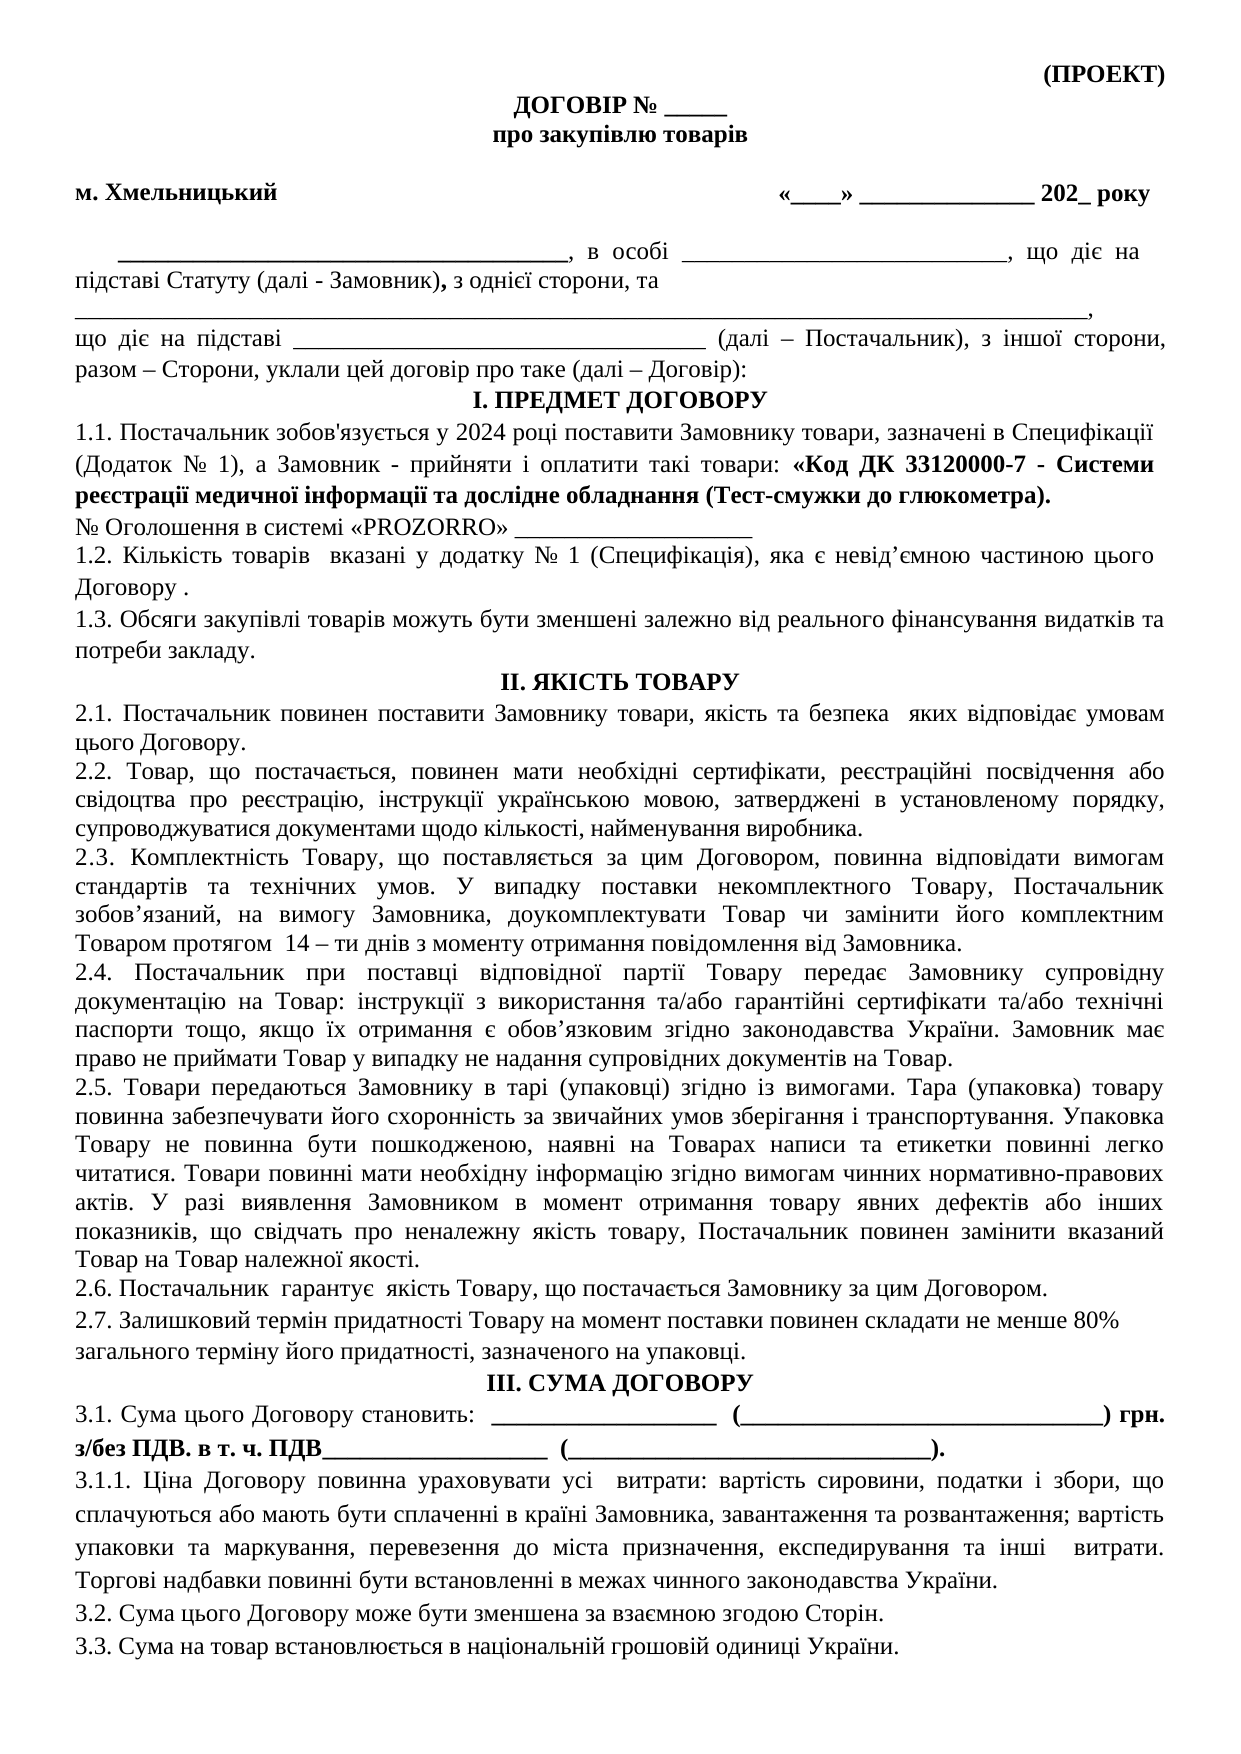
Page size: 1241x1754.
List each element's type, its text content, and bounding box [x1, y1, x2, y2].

text 2.6. Постачальник гарантує якість Товару, що постачається Замовнику за цим Договором. [75, 1273, 1165, 1302]
text 1.1. Постачальник зобов'язується у 2024 році поставити Замовнику товари, зазначені в Специфікації (Додаток № 1), а Замовник - прийняти і оплатити такі товари: «Код ДК 33120000-7 - Системи реєстрації медичної інформації та дослідне обладнання (Тест-смужки до глюкометра). [75, 417, 1155, 509]
text 3.1. Сума цього Договору становить: __________________ (_____________________________) грн. з/без ПДВ. в т. ч. ПДВ__________________ (_____________________________). [75, 1399, 1165, 1461]
table_header м. Хмельницький [75, 177, 622, 208]
text 1.3. Обсяги закупівлі товарів можуть бути зменшені залежно від реального фінансування видатків та потреби закладу. [75, 604, 1165, 664]
text 2.5. Товари передаються Замовнику в тарі (упаковці) згідно із вимогами. Тара (упаковка) товару повинна забезпечувати його схоронність за звичайних умов зберігання і транспортування. Упаковка Товару не повинна бути пошкодженою, наявні на Товарах написи та етикетки повинні легко читатися. Товари повинні мати необхідну інформацію згідно вимогам чинних нормативно-правових актів. У разі виявлення Замовником в момент отримання товару явних дефектів або інших показників, що свідчать про неналежну якість товару, Постачальник повинен замінити вказаний Товар на Товар належної якості. [75, 1072, 1165, 1273]
text № Оголошення в системі «PROZORRO» ___________________ [75, 512, 1165, 541]
text 2.7. Залишковий термін придатності Товару на момент поставки повинен складати не менше 80% загального терміну його придатності, зазначеного на упаковці. [75, 1305, 1165, 1365]
text 1.2. Кількість товарів вказані у додатку № 1 (Специфікація), яка є невід’ємною частиною цього Договору . [75, 541, 1155, 601]
text І. ПРЕДМЕТ ДОГОВОРУ [134, 386, 1106, 414]
text 3.1.1. Ціна Договору повинна ураховувати усі витрати: вартість сировини, податки і збори, що сплачуються або мають бути сплаченні в країні Замовника, завантаження та розвантаження; вартість упаковки та маркування, перевезення до міста призначення, експедирування та інші витрати. Торгові надбавки повинні бути встановленні в межах чинного законодавства України. [75, 1466, 1165, 1593]
text (ПРОЕКТ) [754, 59, 1165, 88]
text ДОГОВІР № _____ [75, 91, 1165, 119]
text II. ЯКІСТЬ ТОВАРУ [75, 667, 1165, 696]
text 2.3. Комплектність Товару, що поставляється за цим Договором, повинна відповідати вимогам стандартів та технічних умов. У випадку поставки некомплектного Товару, Постачальник зобов’язаний, на вимогу Замовника, доукомплектувати Товар чи замінити його комплектним Товаром протягом 14 – ти днів з моменту отримання повідомлення від Замовника. [75, 842, 1165, 957]
text про закупівлю товарів [75, 119, 1165, 148]
text 2.4. Постачальник при поставці відповідної партії Товару передає Замовнику супровідну документацію на Товар: інструкції з використання та/або гарантійні сертифікати та/або технічні паспорти тощо, якщо їх отримання є обов’язковим згідно законодавства України. Замовник має право не приймати Товар у випадку не надання супровідних документів на Товар. [75, 957, 1165, 1072]
text 2.2. Товар, що постачається, повинен мати необхідні сертифікати, реєстраційні посвідчення або свідоцтва про реєстрацію, інструкції українською мовою, затверджені в установленому порядку, супроводжуватися документами щодо кількості, найменування виробника. [75, 756, 1165, 842]
table_cell ____________________________________, в особі __________________________, що діє на підставі Статуту (далі - Замовник), з однієї сторони, та _________________________________________________________________________________, що діє на підставі _________________________________ (далі – Постачальник), з іншої сторони, разом – Сторони, уклали цей договір про таке (далі – Договір): [75, 208, 1168, 386]
text 2.1. Постачальник повинен поставити Замовнику товари, якість та безпека яких відповідає умовам цього Договору. [75, 698, 1165, 756]
text 3.2. Сума цього Договору може бути зменшена за взаємною згодою Сторін. [75, 1598, 1165, 1626]
text 3.3. Сума на товар встановлюється в національній грошовій одиниці України. [75, 1631, 1152, 1659]
table_header «____» ______________ 202_ року [622, 177, 1168, 208]
text III. СУМА ДОГОВОРУ [75, 1368, 1165, 1397]
